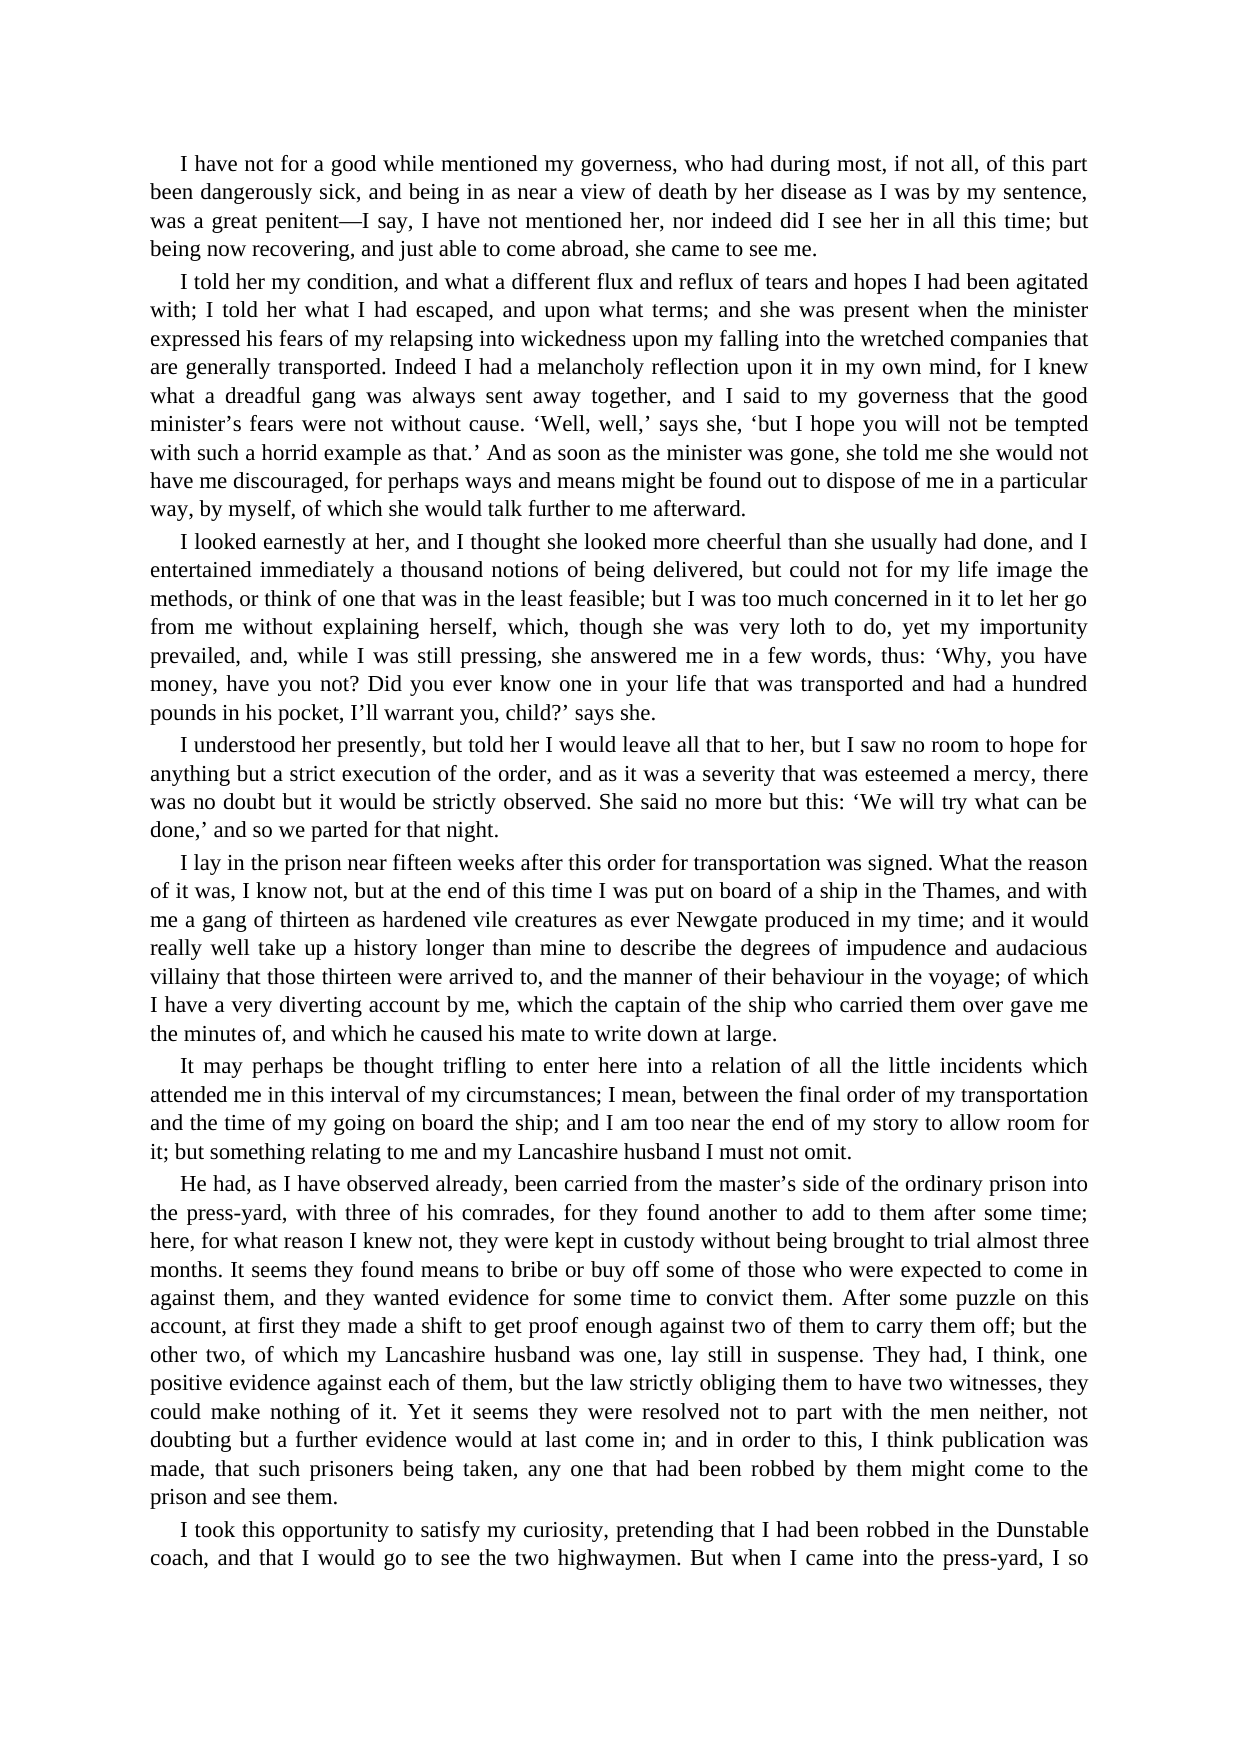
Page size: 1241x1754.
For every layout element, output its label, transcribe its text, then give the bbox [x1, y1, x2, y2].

text I have not for a good while mentioned my governess, who had during most, if not all, of this part been dangerously sick, and being in as near a view of death by her disease as I was by my sentence, was a great penitent—I say, I have not mentioned her, nor indeed did I see her in all this time; but being now recovering, and just able to come abroad, she came to see me. [150, 150, 1090, 262]
text He had, as I have observed already, been carried from the master’s side of the ordinary prison into the press-yard, with three of his comrades, for they found another to add to them after some time; here, for what reason I knew not, they were kept in custody without being brought to trial almost three months. It seems they found means to bribe or buy off some of those who were expected to come in against them, and they wanted evidence for some time to convict them. After some puzzle on this account, at first they made a shift to get proof enough against two of them to carry them off; but the other two, of which my Lancashire husband was one, lay still in suspense. They had, I think, one positive evidence against each of them, but the law strictly obliging them to have two witnesses, they could make nothing of it. Yet it seems they were resolved not to part with the men neither, not doubting but a further evidence would at last come in; and in order to this, I think publication was made, that such prisoners being taken, any one that had been robbed by them might come to the prison and see them. [150, 1170, 1090, 1509]
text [150, 1516, 1090, 1571]
text It may perhaps be thought trifling to enter here into a relation of all the little incidents which attended me in this interval of my circumstances; I mean, between the final order of my transportation and the time of my going on board the ship; and I am too near the end of my story to allow room for it; but something relating to me and my Lancashire husband I must not omit. [150, 1052, 1090, 1164]
text I looked earnestly at her, and I thought she looked more cheerful than she usually had done, and I entertained immediately a thousand notions of being delivered, but could not for my life image the methods, or think of one that was in the least feasible; but I was too much concerned in it to let her go from me without explaining herself, which, though she was very loth to do, yet my importunity prevailed, and, while I was still pressing, she answered me in a few words, thus: ‘Why, you have money, have you not? Did you ever know one in your life that was transported and had a hundred pounds in his pocket, I’ll warrant you, child?’ says she. [150, 528, 1090, 725]
text I understood her presently, but told her I would leave all that to her, but I saw no room to hope for anything but a strict execution of the order, and as it was a severity that was esteemed a mercy, there was no doubt but it would be strictly observed. She said no more but this: ‘We will try what can be done,’ and so we parted for that night. [150, 731, 1090, 843]
text I lay in the prison near fifteen weeks after this order for transportation was signed. What the reason of it was, I know not, but at the end of this time I was put on board of a ship in the Thames, and with me a gang of thirteen as hardened vile creatures as ever Newgate produced in my time; and it would really well take up a history longer than mine to describe the degrees of impudence and audacious villainy that those thirteen were arrived to, and the manner of their behaviour in the voyage; of which I have a very diverting account by me, which the captain of the ship who carried them over gave me the minutes of, and which he caused his mate to write down at large. [150, 849, 1090, 1046]
text I told her my condition, and what a different flux and reflux of tears and hopes I had been agitated with; I told her what I had escaped, and upon what terms; and she was present when the minister expressed his fears of my relapsing into wickedness upon my falling into the wretched companies that are generally transported. Indeed I had a melancholy reflection upon it in my own mind, for I knew what a dreadful gang was always sent away together, and I said to my governess that the good minister’s fears were not without cause. ‘Well, well,’ says she, ‘but I hope you will not be tempted with such a horrid example as that.’ And as soon as the minister was gone, she told me she would not have me discouraged, for perhaps ways and means might be found out to dispose of me in a particular way, by myself, of which she would talk further to me afterward. [150, 268, 1090, 522]
